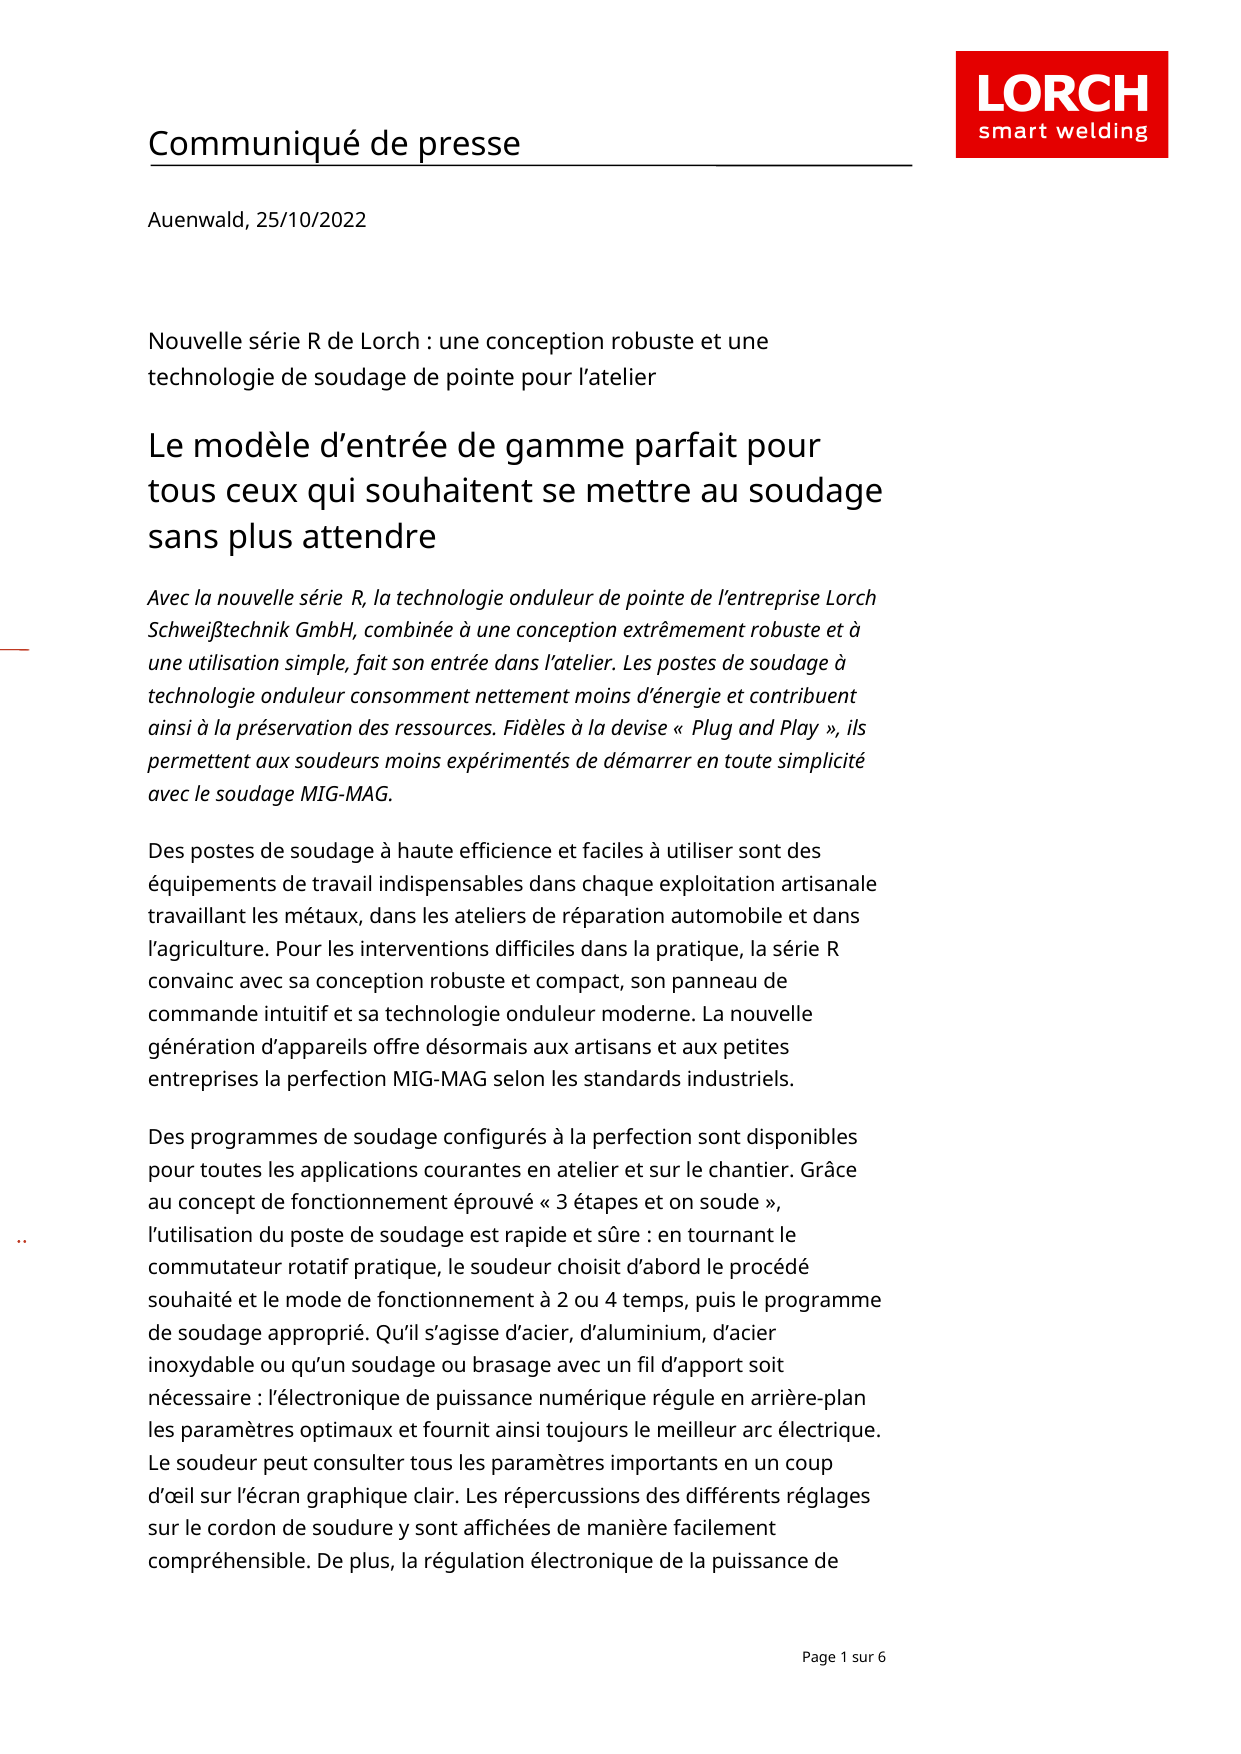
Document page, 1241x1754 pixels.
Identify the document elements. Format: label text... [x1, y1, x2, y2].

text Le modèle d’entrée de gamme parfait pour tous ceux qui souhaitent se mettre au soudage sans plus attendre [148, 422, 886, 558]
text Des postes de soudage à haute efficience et faciles à utiliser sont des équipements de travail indispensables dans chaque exploitation artisanale travaillant les métaux, dans les ateliers de réparation automobile et dans l’agriculture. Pour les interventions difficiles dans la pratique, la série R convainc avec sa conception robuste et compact, son panneau de commande intuitif et sa technologie onduleur moderne. La nouvelle génération d’appareils offre désormais aux artisans et aux petites entreprises la perfection MIG-MAG selon les standards industriels. [148, 836, 886, 1093]
text Avec la nouvelle série R, la technologie onduleur de pointe de l’entreprise Lorch Schweißtechnik GmbH, combinée à une conception extrêmement robuste et à une utilisation simple, fait son entrée dans l’atelier. Les postes de soudage à technologie onduleur consomment nettement moins d’énergie et contribuent ainsi à la préservation des ressources. Fidèles à la devise « Plug and Play », ils permettent aux soudeurs moins expérimentés de démarrer en toute simplicité avec le soudage MIG-MAG. [148, 583, 886, 807]
text Nouvelle série R de Lorch : une conception robuste et une technologie de soudage de pointe pour l’atelier [148, 325, 886, 392]
picture [955, 51, 1169, 158]
